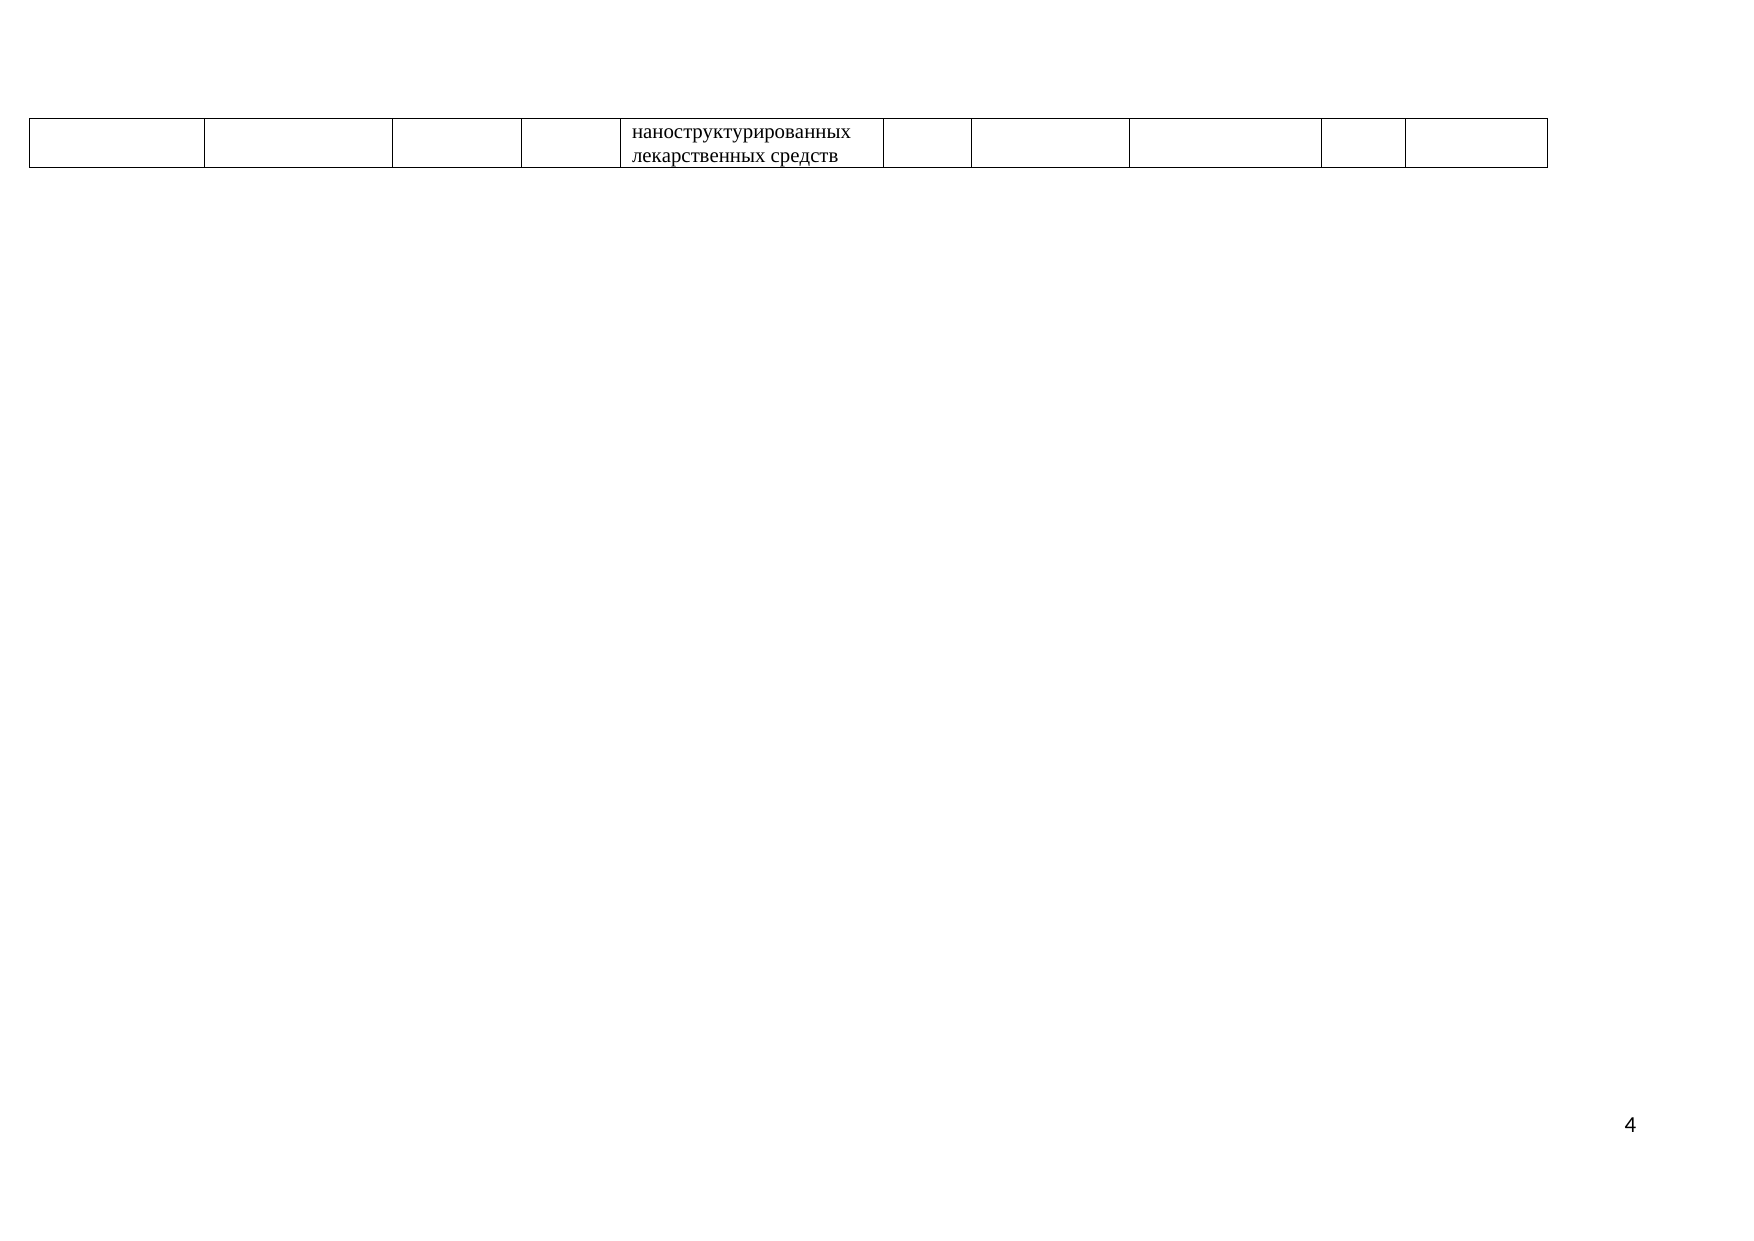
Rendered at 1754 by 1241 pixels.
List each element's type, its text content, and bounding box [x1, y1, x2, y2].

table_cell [621, 119, 883, 167]
table_cell C/05.6 [522, 119, 620, 167]
